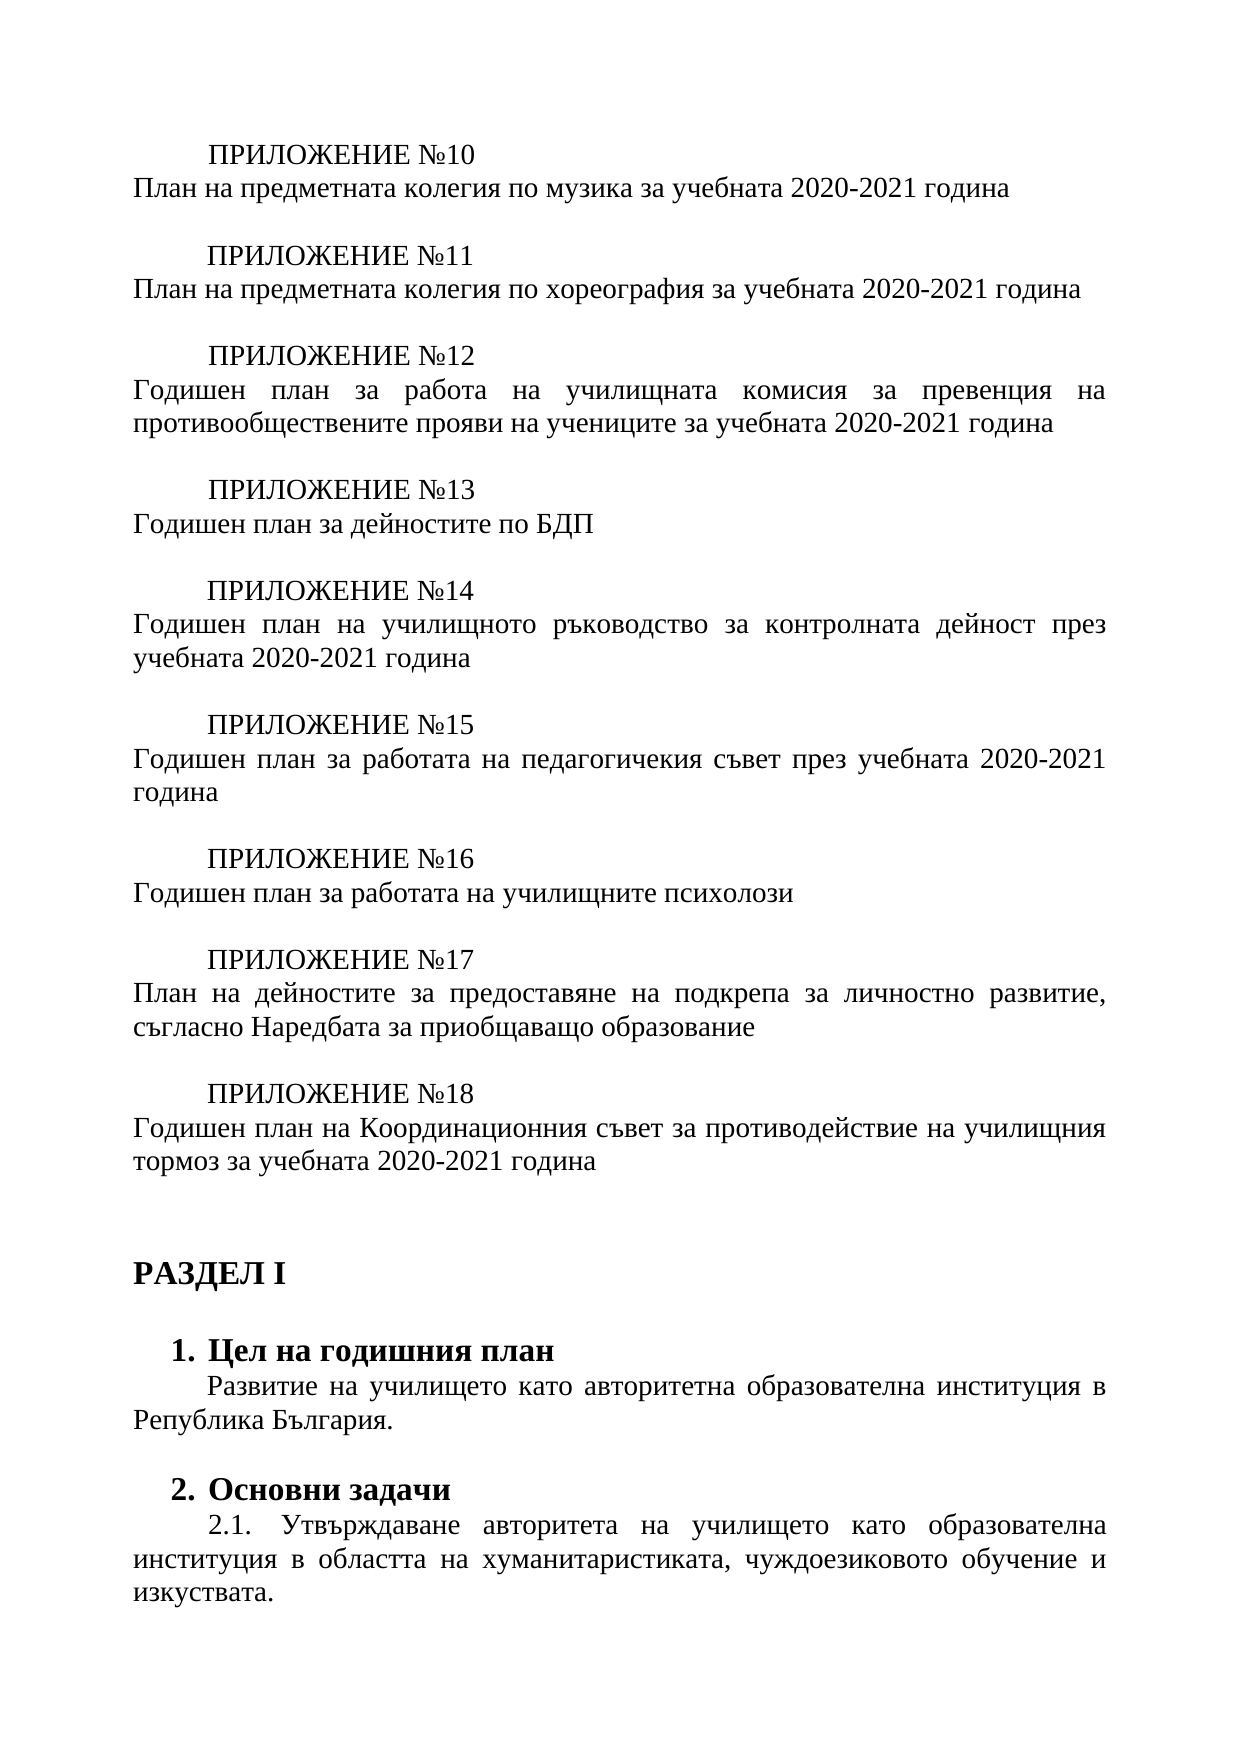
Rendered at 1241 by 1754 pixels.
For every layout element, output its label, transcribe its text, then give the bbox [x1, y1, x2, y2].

text ПРИЛОЖЕНИЕ №10 [133, 137, 1107, 171]
text ПРИЛОЖЕНИЕ №13 [133, 472, 1107, 506]
list Цел на годишния план [170, 1330, 1107, 1368]
text План на предметната колегия по хореография за учебната 2020-2021 година [133, 271, 1107, 305]
list Утвърждаване авторитета на училището като образователна институция в областта на хуманитаристиката, чуждоезиковото обучение и изкуствата. [133, 1507, 1107, 1608]
text Годишен план за дейностите по БДП [133, 506, 1107, 539]
text Годишен план на Координационния съвет за противодействие на училищния тормоз за учебната 2020-2021 година [133, 1110, 1107, 1177]
text Годишен план на училищното ръководство за контролната дейност през учебната 2020-2021 година [133, 607, 1107, 674]
text ПРИЛОЖЕНИЕ №15 [133, 707, 1107, 741]
text План на дейностите за предоставяне на подкрепа за личностно развитие, съгласно Наредбата за приобщаващо образование [133, 976, 1107, 1043]
text РАЗДЕЛ I [133, 1253, 1107, 1292]
text ПРИЛОЖЕНИЕ №18 [133, 1076, 1107, 1110]
text Годишен план за работата на педагогичекия съвет през учебната 2020-2021 година [133, 741, 1107, 808]
text Годишен план за работата на училищните психолози [133, 875, 1107, 908]
text ПРИЛОЖЕНИЕ №12 [133, 338, 1107, 372]
list Основни задачи [170, 1469, 1107, 1507]
text Годишен план за работа на училищната комисия за превенция на противообществените прояви на учениците за учебната 2020-2021 година [133, 372, 1107, 439]
text ПРИЛОЖЕНИЕ №16 [133, 841, 1107, 875]
text ПРИЛОЖЕНИЕ №14 [133, 573, 1107, 607]
text ПРИЛОЖЕНИЕ №11 [133, 238, 1107, 271]
text План на предметната колегия по музика за учебната 2020-2021 година [133, 171, 1107, 204]
text Развитие на училището като авторитетна образователна институция в Република България. [133, 1368, 1107, 1436]
text ПРИЛОЖЕНИЕ №17 [133, 942, 1107, 976]
